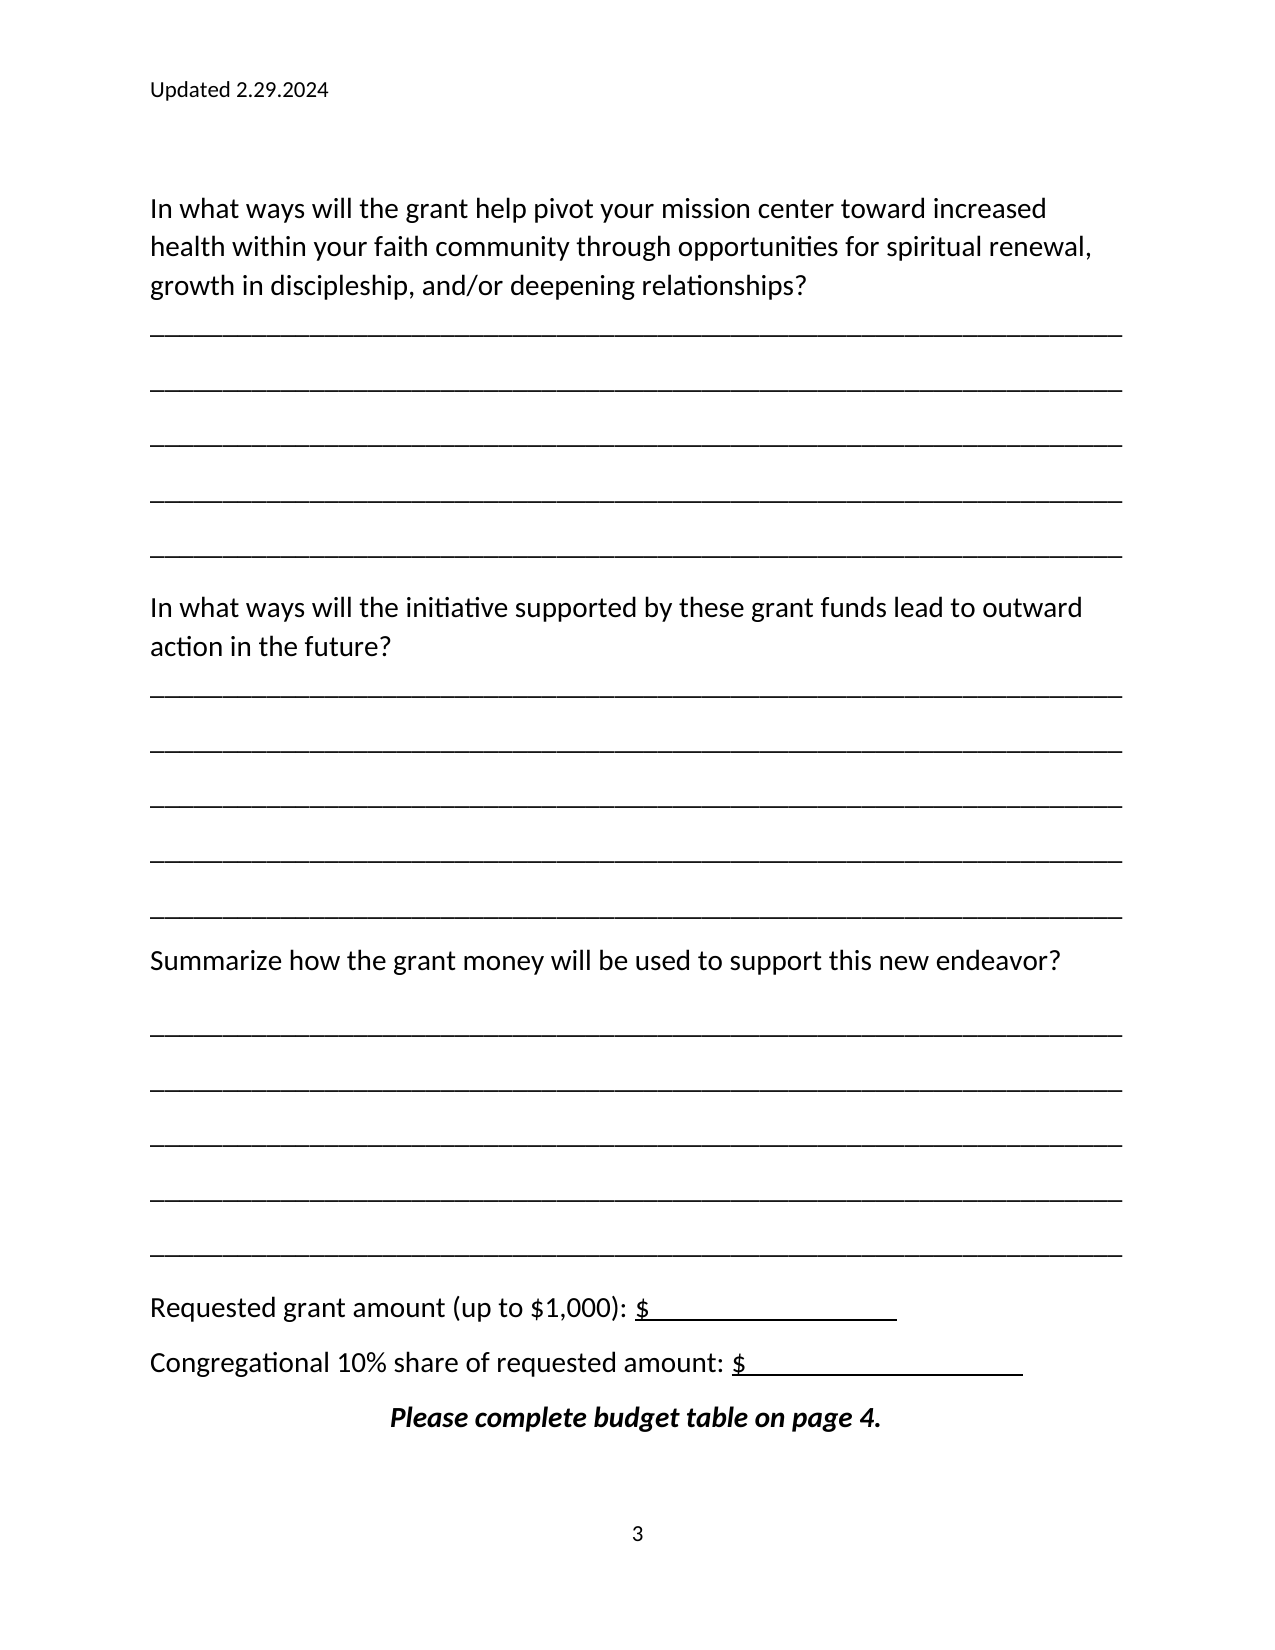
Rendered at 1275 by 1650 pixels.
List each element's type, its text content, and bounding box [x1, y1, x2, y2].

text ___________________________________________________________________ [150, 721, 1125, 757]
text ___________________________________________________________________ [150, 776, 1125, 812]
text Requested grant amount (up to $1,000): $_________________ [150, 1289, 1125, 1324]
text In what ways will the grant help pivot your mission center toward increased health within your faith community through opportunities for spiritual renewal, growth in discipleship, and/or deepening relationships? [150, 190, 1125, 303]
text ___________________________________________________________________ [150, 1060, 1125, 1096]
text Please complete budget table on page 4. [150, 1399, 1125, 1435]
text In what ways will the initiative supported by these grant funds lead to outward action in the future? [150, 589, 1125, 663]
text ___________________________________________________________________ [150, 1170, 1125, 1206]
text ___________________________________________________________________ [150, 887, 1125, 922]
text ___________________________________________________________________ [150, 666, 1125, 702]
text ___________________________________________________________________ [150, 305, 1125, 341]
text Congregational 10% share of requested amount: $___________________ [150, 1344, 1125, 1380]
text ___________________________________________________________________ [150, 526, 1125, 561]
text Summarize how the grant money will be used to support this new endeavor? [150, 942, 1125, 977]
text ___________________________________________________________________ [150, 361, 1125, 396]
text ___________________________________________________________________ [150, 416, 1125, 451]
text ___________________________________________________________________ [150, 1226, 1125, 1261]
text ___________________________________________________________________ [150, 471, 1125, 506]
text ___________________________________________________________________ [150, 1005, 1125, 1041]
text ___________________________________________________________________ [150, 831, 1125, 867]
text ___________________________________________________________________ [150, 1115, 1125, 1151]
